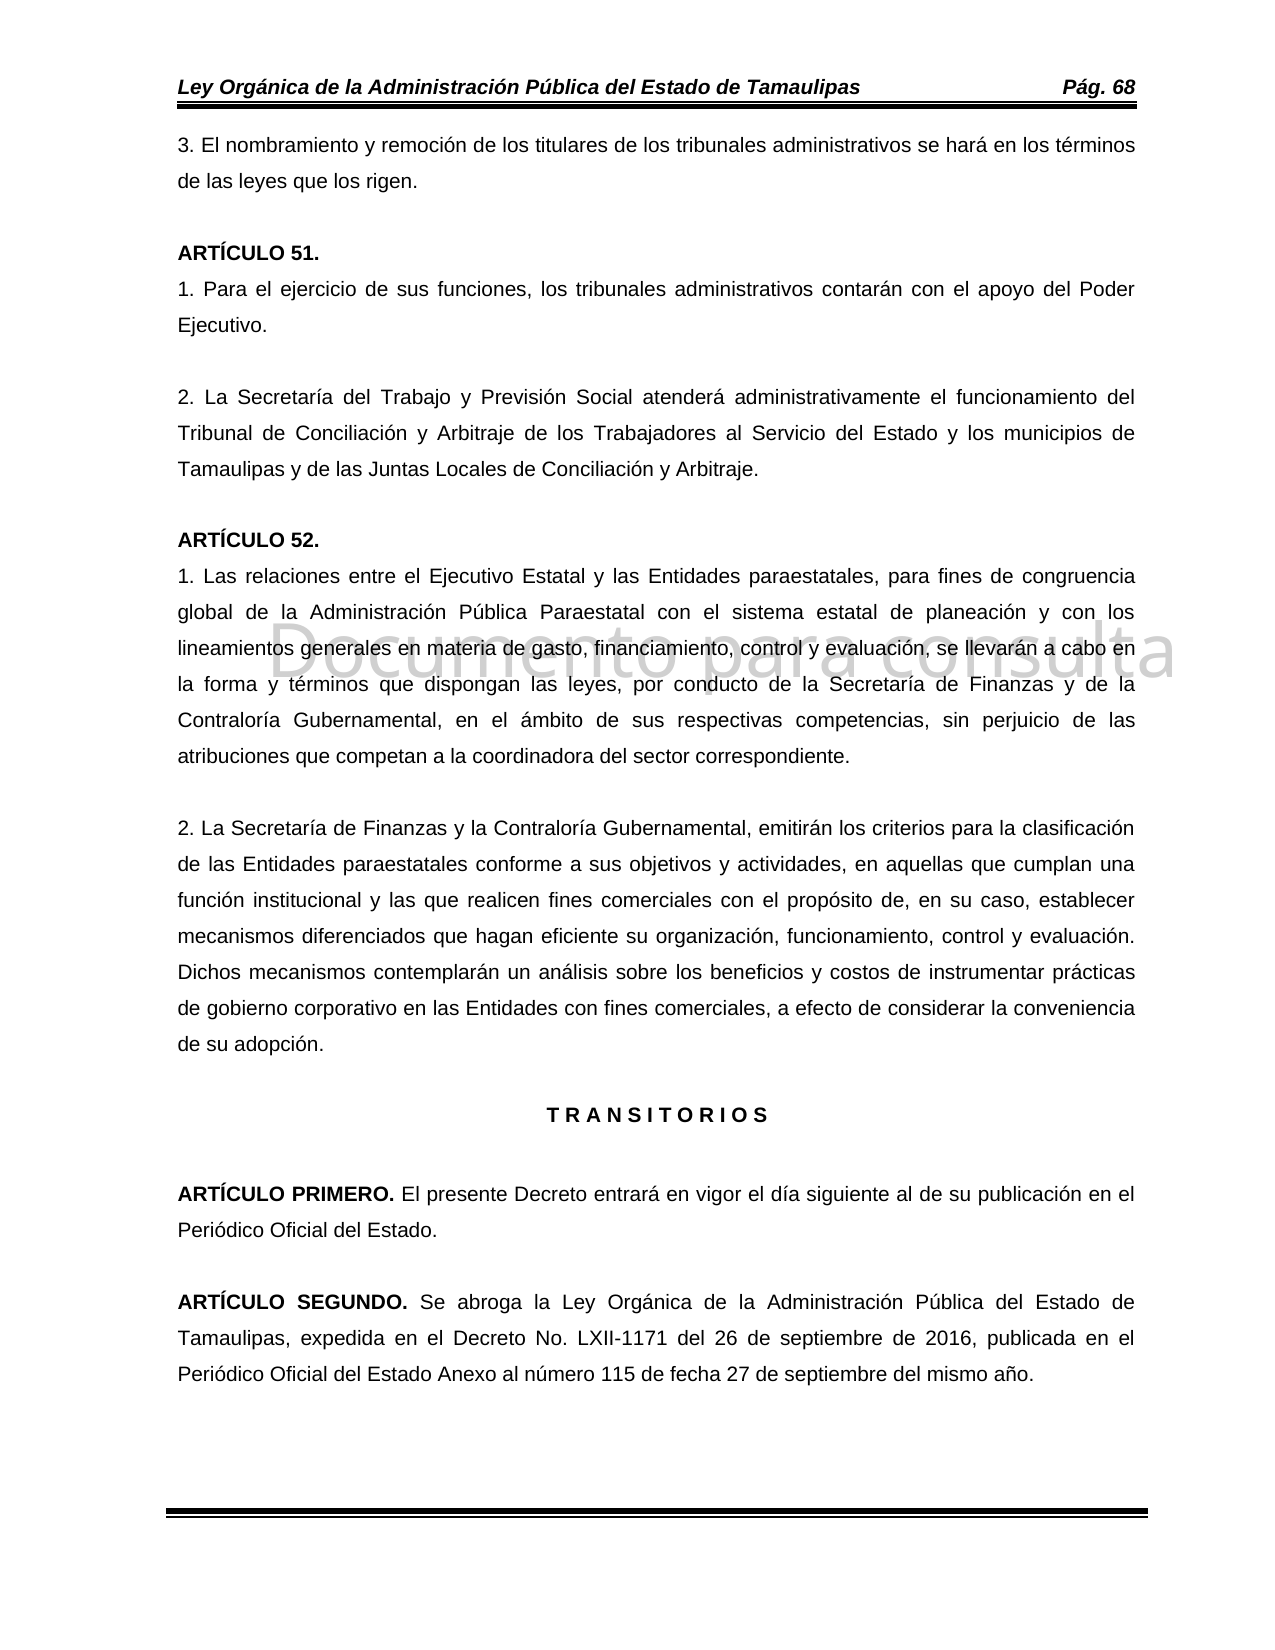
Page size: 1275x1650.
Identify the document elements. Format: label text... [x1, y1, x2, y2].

text 2. La Secretaría de Finanzas y la Contraloría Gubernamental, emitirán los criterios para la clasificación de las Entidades paraestatales conforme a sus objetivos y actividades, en aquellas que cumplan una función institucional y las que realicen fines comerciales con el propósito de, en su caso, establecer mecanismos diferenciados que hagan eficiente su organización, funcionamiento, control y evaluación. Dichos mecanismos contemplarán un análisis sobre los beneficios y costos de instrumentar prácticas de gobierno corporativo en las Entidades con fines comerciales, a efecto de considerar la conveniencia de su adopción. [177, 816, 1137, 1055]
text ARTÍCULO 52. [177, 528, 1137, 552]
text ARTÍCULO SEGUNDO. Se abroga la Ley Orgánica de la Administración Pública del Estado de Tamaulipas, expedida en el Decreto No. LXII-1171 del 26 de septiembre de 2016, publicada en el Periódico Oficial del Estado Anexo al número 115 de fecha 27 de septiembre del mismo año. [177, 1289, 1137, 1385]
text 3. El nombramiento y remoción de los titulares de los tribunales administrativos se hará en los términos de las leyes que los rigen. [177, 133, 1137, 193]
text 1. Las relaciones entre el Ejecutivo Estatal y las Entidades paraestatales, para fines de congruencia global de la Administración Pública Paraestatal con el sistema estatal de planeación y con los lineamientos generales en materia de gasto, financiamiento, control y evaluación, se llevarán a cabo en la forma y términos que dispongan las leyes, por conducto de la Secretaría de Finanzas y de la Contraloría Gubernamental, en el ámbito de sus respectivas competencias, sin perjuicio de las atribuciones que competan a la coordinadora del sector correspondiente. [177, 564, 1137, 768]
text ARTÍCULO 51. [177, 241, 1137, 265]
text 2. La Secretaría del Trabajo y Previsión Social atenderá administrativamente el funcionamiento del Tribunal de Conciliación y Arbitraje de los Trabajadores al Servicio del Estado y los municipios de Tamaulipas y de las Juntas Locales de Conciliación y Arbitraje. [177, 384, 1137, 480]
text ARTÍCULO PRIMERO. El presente Decreto entrará en vigor el día siguiente al de su publicación en el Periódico Oficial del Estado. [177, 1182, 1137, 1242]
text 1. Para el ejercicio de sus funciones, los tribunales administrativos contarán con el apoyo del Poder Ejecutivo. [177, 277, 1137, 337]
text T R A N S I T O R I O S [177, 1103, 1137, 1127]
